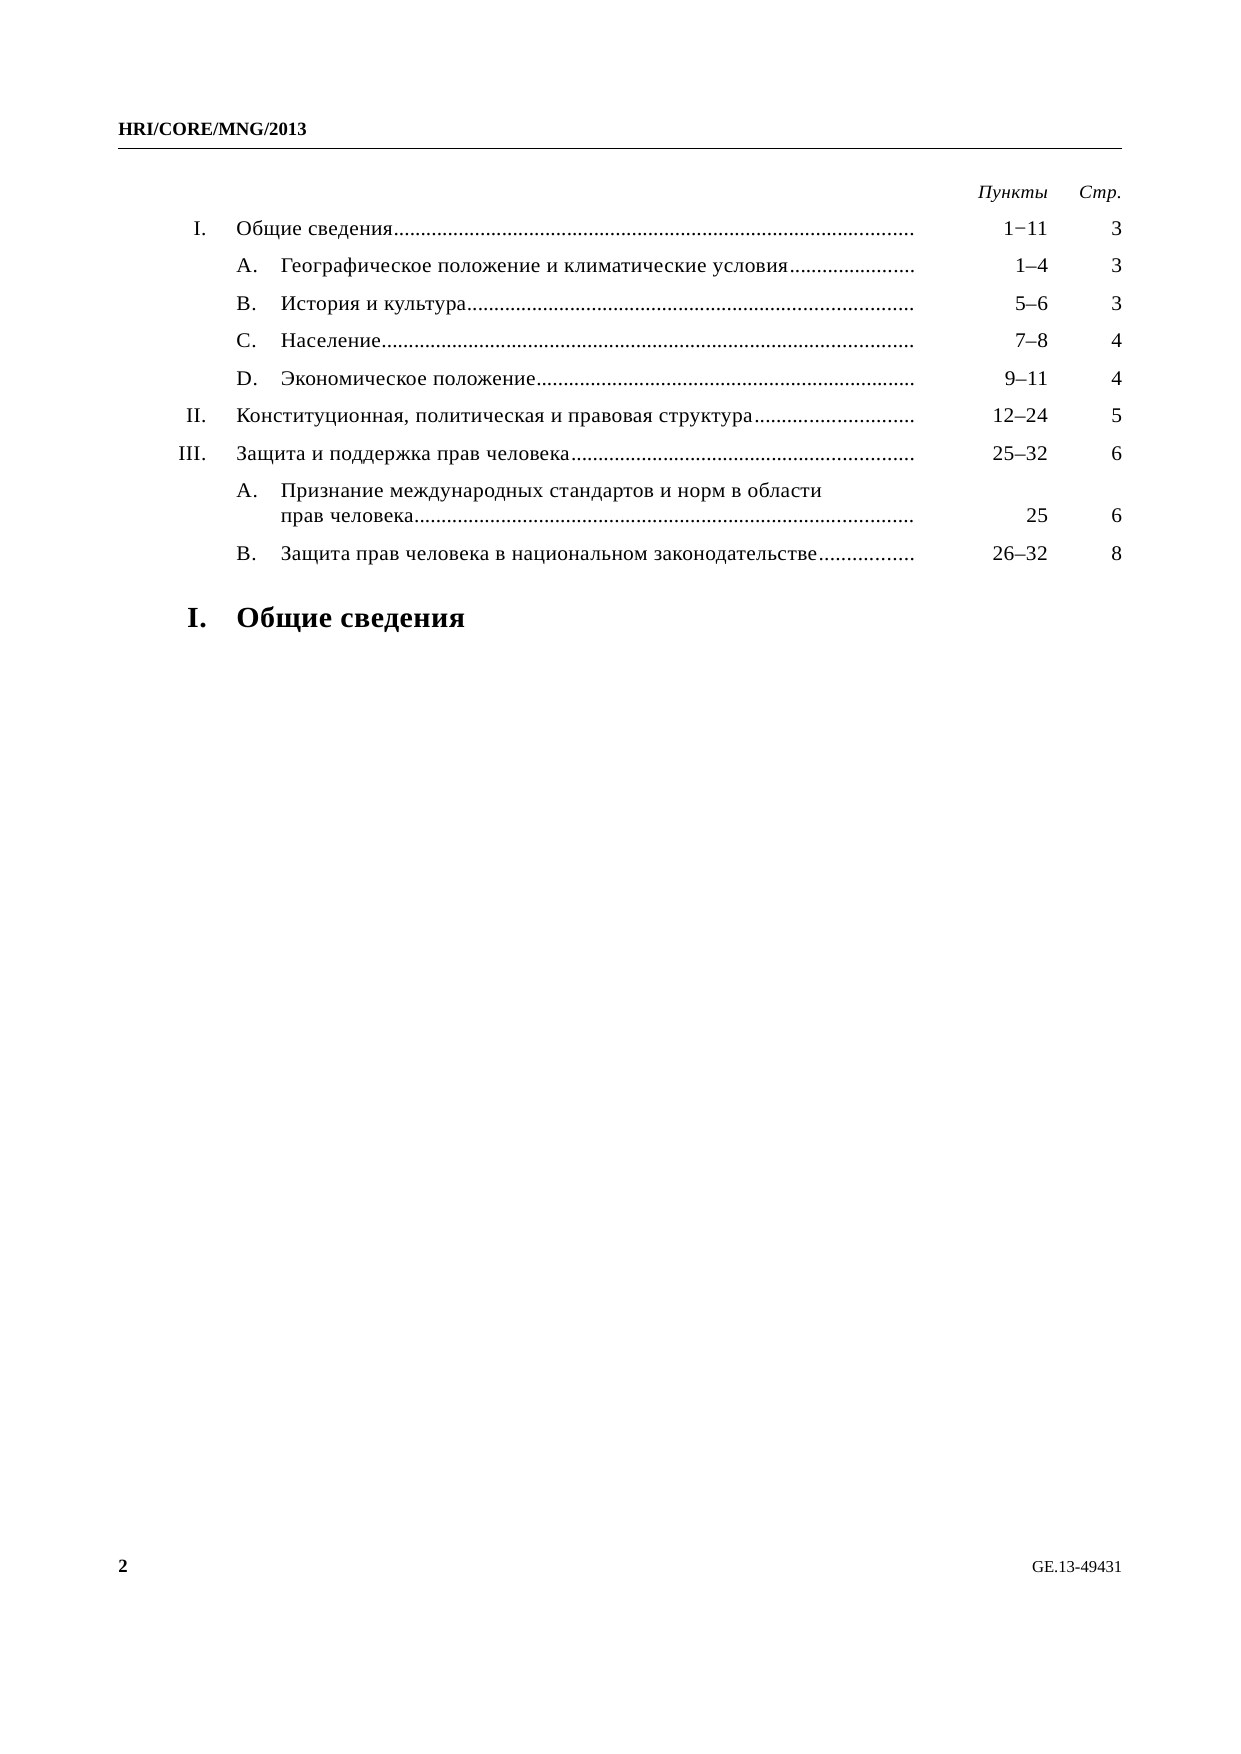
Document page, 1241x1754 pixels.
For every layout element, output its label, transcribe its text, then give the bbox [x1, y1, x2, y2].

text B. Защита прав человека в национальном законодательстве 26–32 8 [118, 540, 1122, 565]
text A. Признание международных стандартов и норм в области прав человека 25 6 [118, 477, 1122, 527]
text A. Географическое положение и климатические условия 1–4 3 [118, 252, 1122, 277]
text C. Население 7–8 4 [118, 327, 1122, 352]
text I. Общие сведения 1−11 3 [118, 215, 1122, 240]
text III. Защита и поддержка прав человека 25–32 6 [118, 440, 1122, 465]
text I. Общие сведения [118, 602, 1004, 633]
text II. Конституционная, политическая и правовая структура 12–24 5 [118, 402, 1122, 427]
text B. История и культура 5–6 3 [118, 290, 1122, 315]
text D. Экономическое положение 9–11 4 [118, 365, 1122, 390]
text Пункты Стр. [148, 177, 1122, 202]
